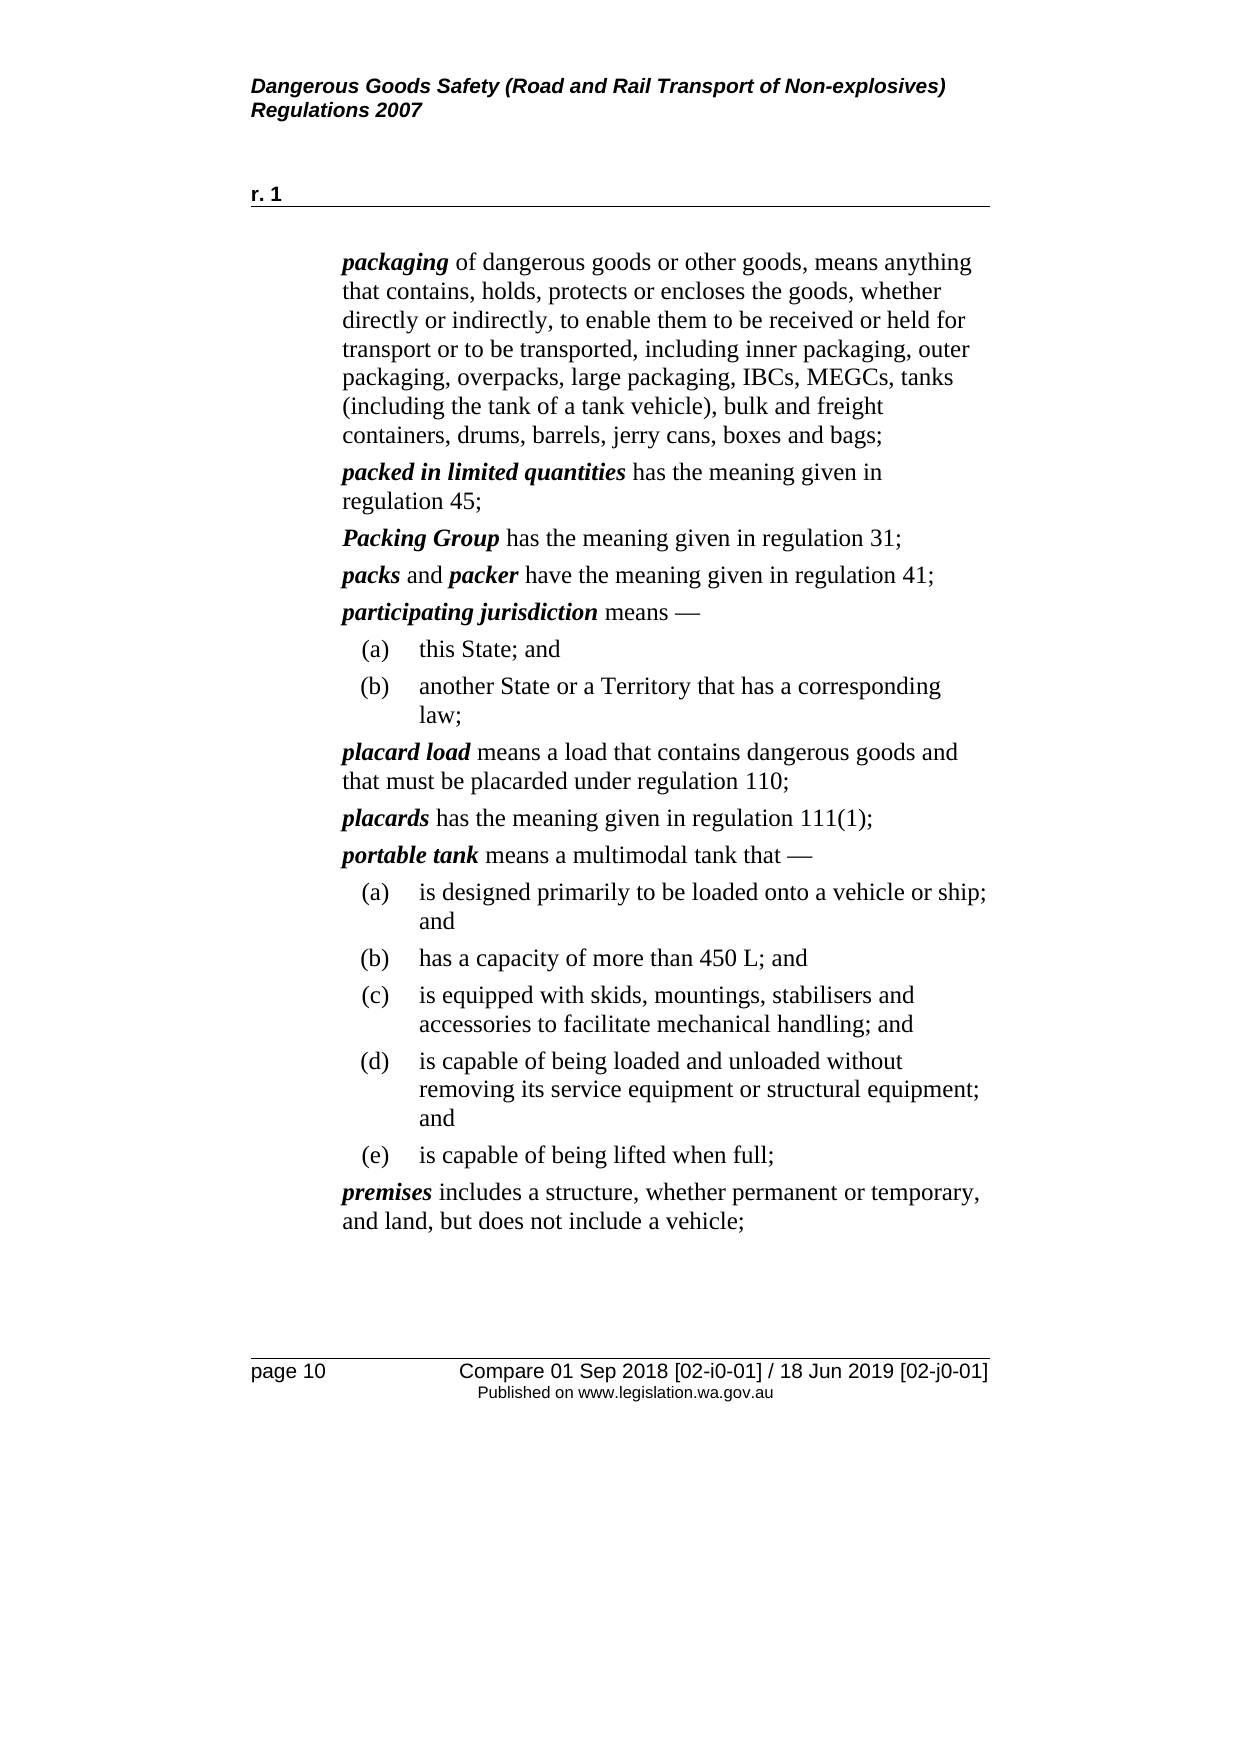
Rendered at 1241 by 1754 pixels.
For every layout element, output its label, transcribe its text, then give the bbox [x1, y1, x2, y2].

text (e) is capable of being lifted when full; [251, 1140, 990, 1169]
text (c) is equipped with skids, mountings, stabilisers and accessories to facilitate mechanical handling; and [251, 980, 990, 1037]
text (a) is designed primarily to be loaded onto a vehicle or ship; and [251, 877, 990, 934]
text packaging of dangerous goods or other goods, means anything that contains, holds, protects or encloses the goods, whether directly or indirectly, to enable them to be received or held for transport or to be transported, including inner packaging, outer packaging, overpacks, large packaging, IBCs, MEGCs, tanks (including the tank of a tank vehicle), bulk and freight containers, drums, barrels, jerry cans, boxes and bags; [251, 247, 990, 449]
text (d) is capable of being loaded and unloaded without removing its service equipment or structural equipment; and [251, 1046, 990, 1132]
text Packing Group has the meaning given in regulation 31; [251, 523, 990, 552]
text premises includes a structure, whether permanent or temporary, and land, but does not include a vehicle; [251, 1177, 990, 1235]
text (a) this State; and [251, 634, 990, 663]
text placards has the meaning given in regulation 111(1); [251, 803, 990, 832]
text packs and packer have the meaning given in regulation 41; [251, 560, 990, 589]
text participating jurisdiction means — [251, 597, 990, 626]
text (b) another State or a Territory that has a corresponding law; [251, 671, 990, 729]
text (b) has a capacity of more than 450 L; and [251, 943, 990, 972]
text packed in limited quantities has the meaning given in regulation 45; [251, 457, 990, 514]
text placard load means a load that contains dangerous goods and that must be placarded under regulation 110; [251, 737, 990, 794]
text portable tank means a multimodal tank that — [251, 840, 990, 869]
